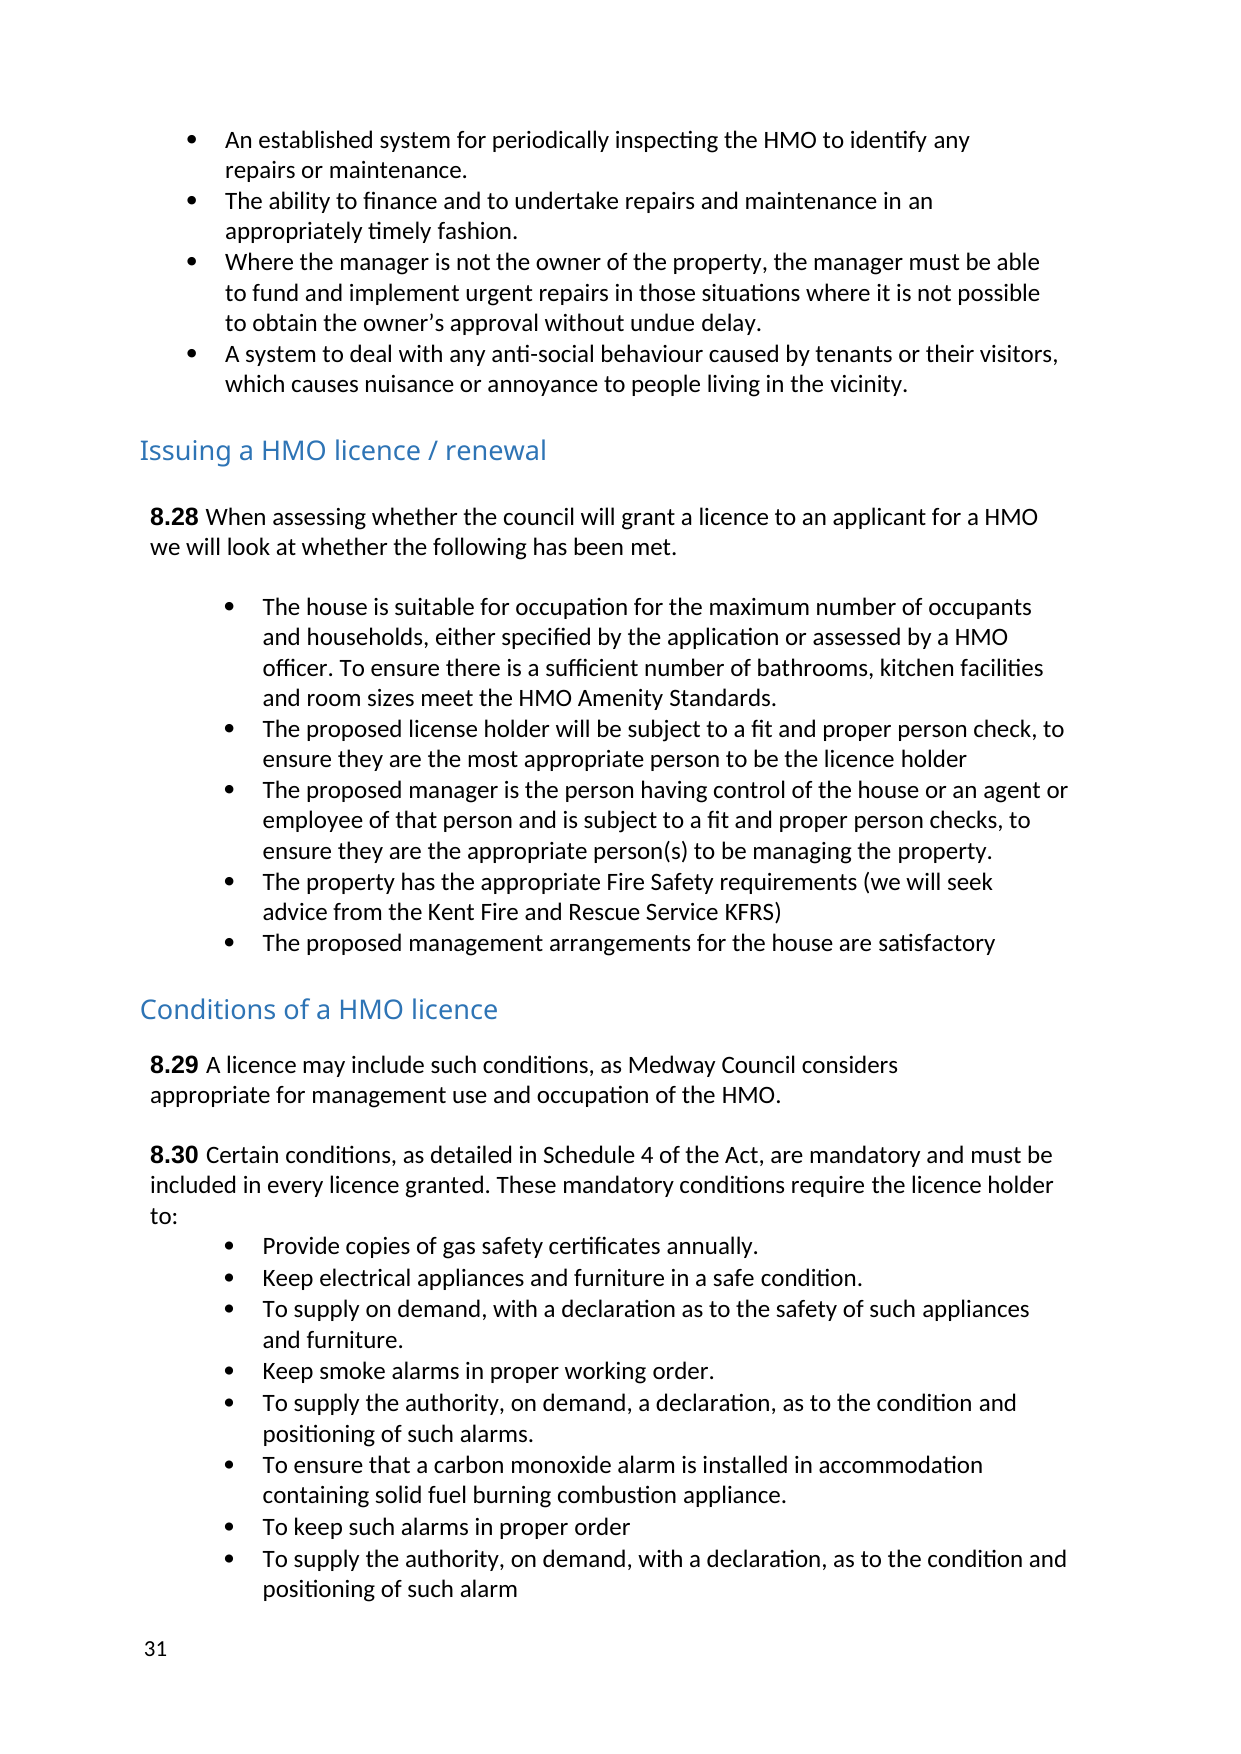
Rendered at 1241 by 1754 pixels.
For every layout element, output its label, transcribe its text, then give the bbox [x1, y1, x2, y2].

list The proposed manager is the person having control of the house or an agent or employee of that person and is subject to a fit and proper person checks, to ensure they are the appropriate person(s) to be managing the property. [225, 774, 1088, 865]
list A licence may include such conditions, as Medway Council considers appropriate for management use and occupation of the HMO. [150, 1049, 971, 1110]
list A system to deal with any anti-social behaviour caused by tenants or their visitors, which causes nuisance or annoyance to people living in the vicinity. [187, 338, 1062, 399]
list The property has the appropriate Fire Safety requirements (we will seek advice from the Kent Fire and Rescue Service KFRS) [225, 866, 1018, 927]
subtitle Issuing a HMO licence / renewal [139, 432, 1105, 468]
list To supply on demand, with a declaration as to the safety of such appliances and furniture. [225, 1293, 1063, 1354]
list The proposed license holder will be subject to a fit and proper person check, to ensure they are the most appropriate person to be the licence holder [225, 713, 1069, 774]
list Keep smoke alarms in proper working order. [225, 1356, 1105, 1386]
list Certain conditions, as detailed in Schedule 4 of the Act, are mandatory and must be included in every licence granted. These mandatory conditions require the licence holder to: [150, 1139, 1064, 1231]
list Where the manager is not the owner of the property, the manager must be able to fund and implement urgent repairs in those situations where it is not possible to obtain the owner’s approval without undue delay. [187, 246, 1056, 338]
subtitle Conditions of a HMO licence [139, 990, 1105, 1027]
list The house is suitable for occupation for the maximum number of occupants and households, either specified by the application or assessed by a HMO officer. To ensure there is a sufficient number of bathrooms, kitchen facilities and room sizes meet the HMO Amenity Standards. [225, 591, 1069, 713]
list To ensure that a carbon monoxide alarm is installed in accommodation containing solid fuel burning combustion appliance. [225, 1449, 1009, 1510]
list When assessing whether the council will grant a licence to an applicant for a HMO we will look at whether the following has been met. [150, 501, 1049, 562]
list To supply the authority, on demand, a declaration, as to the condition and positioning of such alarms. [225, 1387, 1039, 1448]
list Provide copies of gas safety certificates annually. [225, 1231, 1105, 1261]
list To keep such alarms in proper order [225, 1511, 1105, 1542]
list The proposed management arrangements for the house are satisfactory [225, 927, 1105, 957]
list The ability to finance and to undertake repairs and maintenance in an appropriately timely fashion. [187, 185, 992, 246]
list To supply the authority, on demand, with a declaration, as to the condition and positioning of such alarm [225, 1543, 1091, 1604]
list Keep electrical appliances and furniture in a safe condition. [225, 1262, 1105, 1292]
list An established system for periodically inspecting the HMO to identify any repairs or maintenance. [187, 124, 1031, 185]
